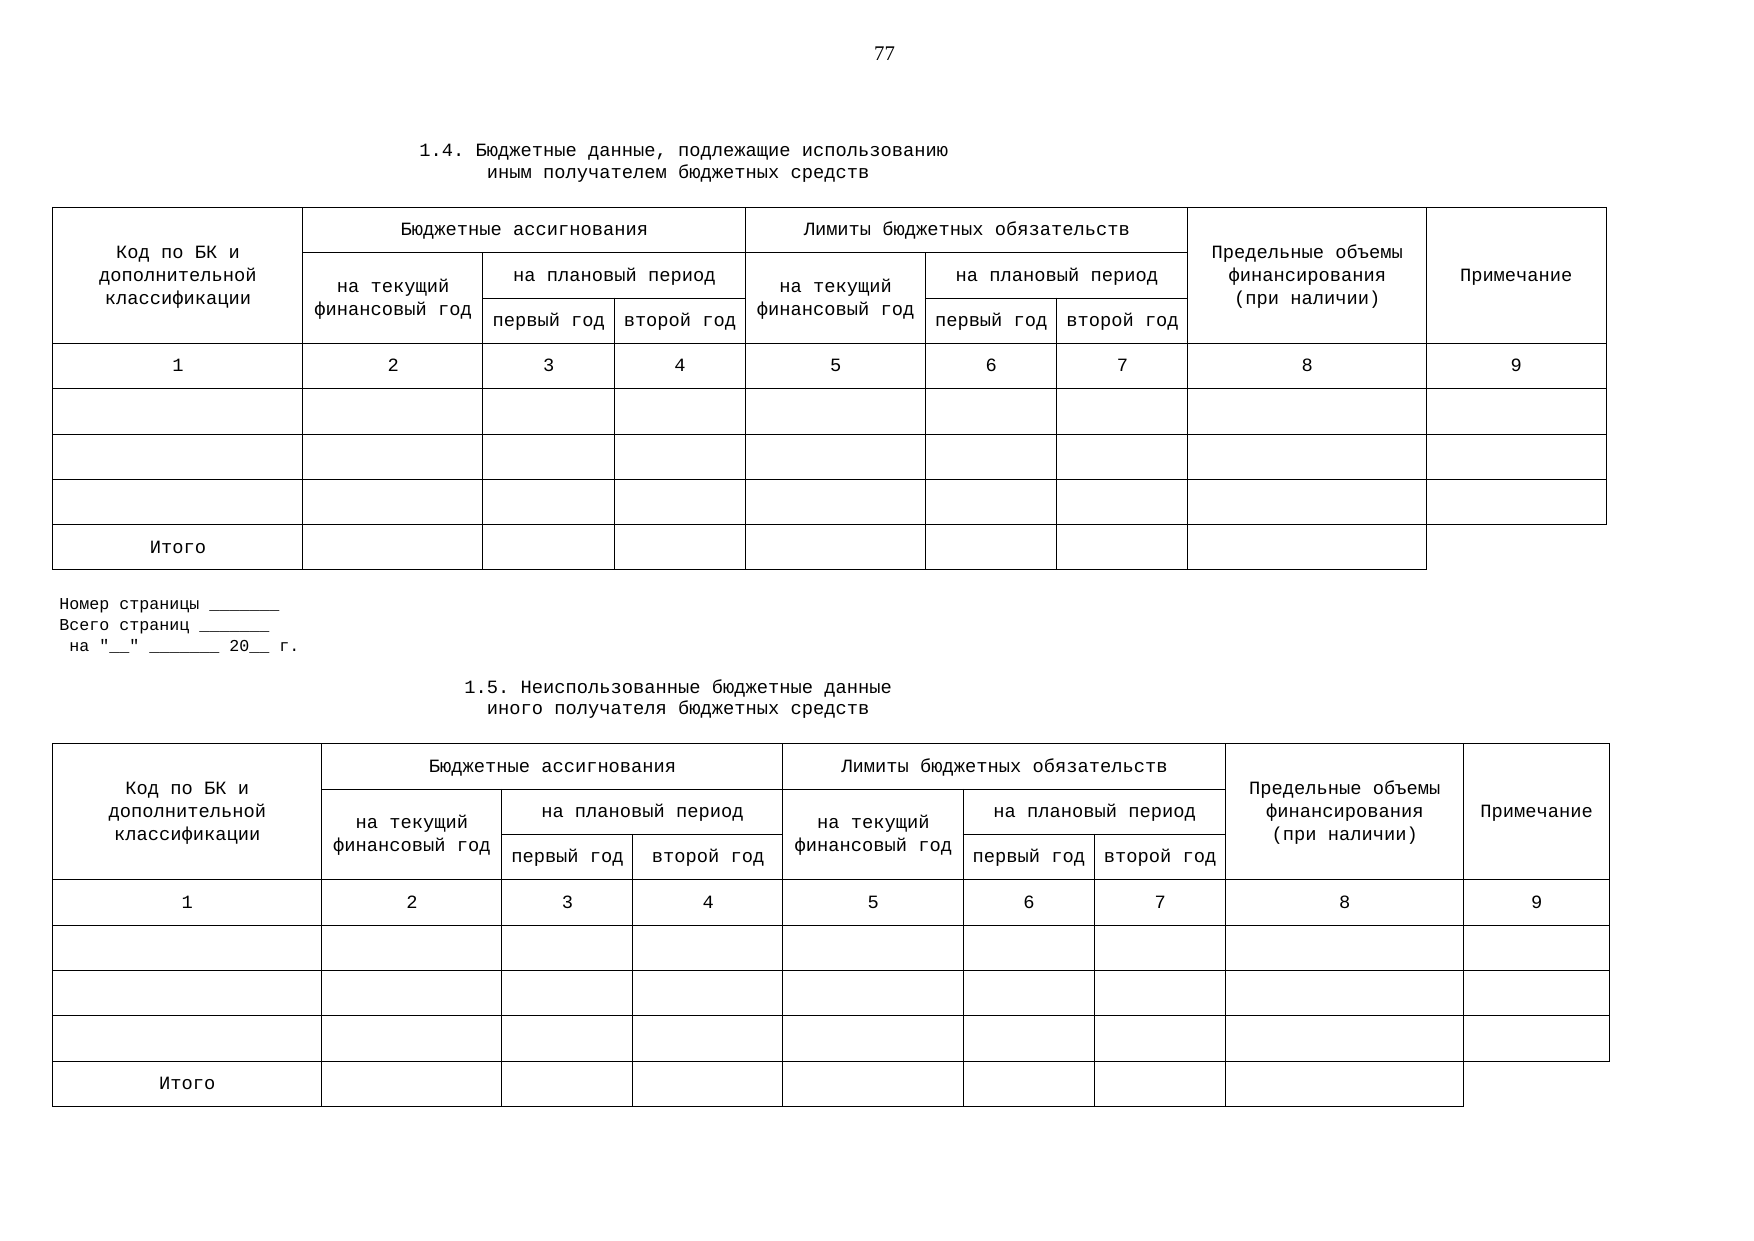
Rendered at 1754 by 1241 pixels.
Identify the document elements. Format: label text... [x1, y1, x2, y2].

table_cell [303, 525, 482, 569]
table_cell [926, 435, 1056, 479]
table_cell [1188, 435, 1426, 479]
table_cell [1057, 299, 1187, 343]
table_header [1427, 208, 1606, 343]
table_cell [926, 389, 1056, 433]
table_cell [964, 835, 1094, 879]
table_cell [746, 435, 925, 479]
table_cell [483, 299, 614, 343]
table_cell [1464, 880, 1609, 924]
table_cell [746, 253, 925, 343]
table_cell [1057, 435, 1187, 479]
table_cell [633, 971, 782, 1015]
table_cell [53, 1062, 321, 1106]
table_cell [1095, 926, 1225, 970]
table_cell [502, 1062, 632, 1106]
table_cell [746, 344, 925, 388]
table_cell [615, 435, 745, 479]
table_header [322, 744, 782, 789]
text Всего страниц _______ [59, 614, 1710, 635]
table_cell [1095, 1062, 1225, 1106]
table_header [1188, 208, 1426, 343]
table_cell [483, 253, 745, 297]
text на "__" _______ 20__ г. [59, 635, 1710, 656]
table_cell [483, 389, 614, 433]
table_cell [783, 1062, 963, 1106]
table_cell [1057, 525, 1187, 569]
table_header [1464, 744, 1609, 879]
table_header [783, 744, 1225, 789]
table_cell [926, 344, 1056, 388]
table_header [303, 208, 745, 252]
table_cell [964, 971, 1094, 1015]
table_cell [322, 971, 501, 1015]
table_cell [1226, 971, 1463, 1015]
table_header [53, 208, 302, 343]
text иным получателем бюджетных средств [59, 162, 1710, 184]
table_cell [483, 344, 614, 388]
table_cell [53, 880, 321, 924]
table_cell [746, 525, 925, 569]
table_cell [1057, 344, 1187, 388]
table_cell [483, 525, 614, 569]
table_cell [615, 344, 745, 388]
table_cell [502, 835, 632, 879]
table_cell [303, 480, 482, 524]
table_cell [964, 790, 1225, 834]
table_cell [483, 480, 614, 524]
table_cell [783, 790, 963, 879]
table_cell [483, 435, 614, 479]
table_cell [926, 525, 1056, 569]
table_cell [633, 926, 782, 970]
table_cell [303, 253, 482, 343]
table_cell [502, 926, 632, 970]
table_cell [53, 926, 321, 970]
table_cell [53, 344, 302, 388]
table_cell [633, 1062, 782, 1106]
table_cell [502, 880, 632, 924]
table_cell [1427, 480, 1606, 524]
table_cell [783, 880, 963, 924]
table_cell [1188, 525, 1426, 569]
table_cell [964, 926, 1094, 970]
text Номер страницы _______ [59, 593, 1710, 614]
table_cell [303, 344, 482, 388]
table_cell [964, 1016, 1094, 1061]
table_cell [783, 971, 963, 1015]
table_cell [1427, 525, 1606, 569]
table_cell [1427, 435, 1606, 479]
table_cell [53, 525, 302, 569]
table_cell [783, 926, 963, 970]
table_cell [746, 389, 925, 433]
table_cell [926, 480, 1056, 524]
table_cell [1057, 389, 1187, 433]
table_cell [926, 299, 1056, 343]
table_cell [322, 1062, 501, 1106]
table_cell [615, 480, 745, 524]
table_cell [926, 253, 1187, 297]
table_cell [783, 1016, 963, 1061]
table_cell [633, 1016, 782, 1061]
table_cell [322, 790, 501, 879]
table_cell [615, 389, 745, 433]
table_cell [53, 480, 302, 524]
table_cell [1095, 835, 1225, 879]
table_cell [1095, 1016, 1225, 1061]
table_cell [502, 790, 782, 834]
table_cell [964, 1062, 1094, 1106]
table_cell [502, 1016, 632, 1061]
text 1.5. Неиспользованные бюджетные данные [59, 678, 1710, 699]
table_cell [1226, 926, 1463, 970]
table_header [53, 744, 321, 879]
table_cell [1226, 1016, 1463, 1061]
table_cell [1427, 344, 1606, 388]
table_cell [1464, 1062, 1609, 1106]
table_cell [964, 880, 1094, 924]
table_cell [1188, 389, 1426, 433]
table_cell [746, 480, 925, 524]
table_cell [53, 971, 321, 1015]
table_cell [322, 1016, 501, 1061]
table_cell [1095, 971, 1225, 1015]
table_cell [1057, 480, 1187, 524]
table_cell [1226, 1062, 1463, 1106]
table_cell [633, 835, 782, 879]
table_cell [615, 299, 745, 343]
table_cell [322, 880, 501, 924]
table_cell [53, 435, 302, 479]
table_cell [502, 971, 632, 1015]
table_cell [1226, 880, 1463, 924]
text иного получателя бюджетных средств [59, 699, 1710, 720]
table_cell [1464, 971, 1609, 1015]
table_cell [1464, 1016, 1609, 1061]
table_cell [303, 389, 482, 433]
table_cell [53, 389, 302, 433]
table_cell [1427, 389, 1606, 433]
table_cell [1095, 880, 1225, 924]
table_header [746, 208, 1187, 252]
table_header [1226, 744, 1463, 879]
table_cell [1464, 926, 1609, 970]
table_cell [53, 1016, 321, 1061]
text 1.4. Бюджетные данные, подлежащие использованию [59, 141, 1710, 162]
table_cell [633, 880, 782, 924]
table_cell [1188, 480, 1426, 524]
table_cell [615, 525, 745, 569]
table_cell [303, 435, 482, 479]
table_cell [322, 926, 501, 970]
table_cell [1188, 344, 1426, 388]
